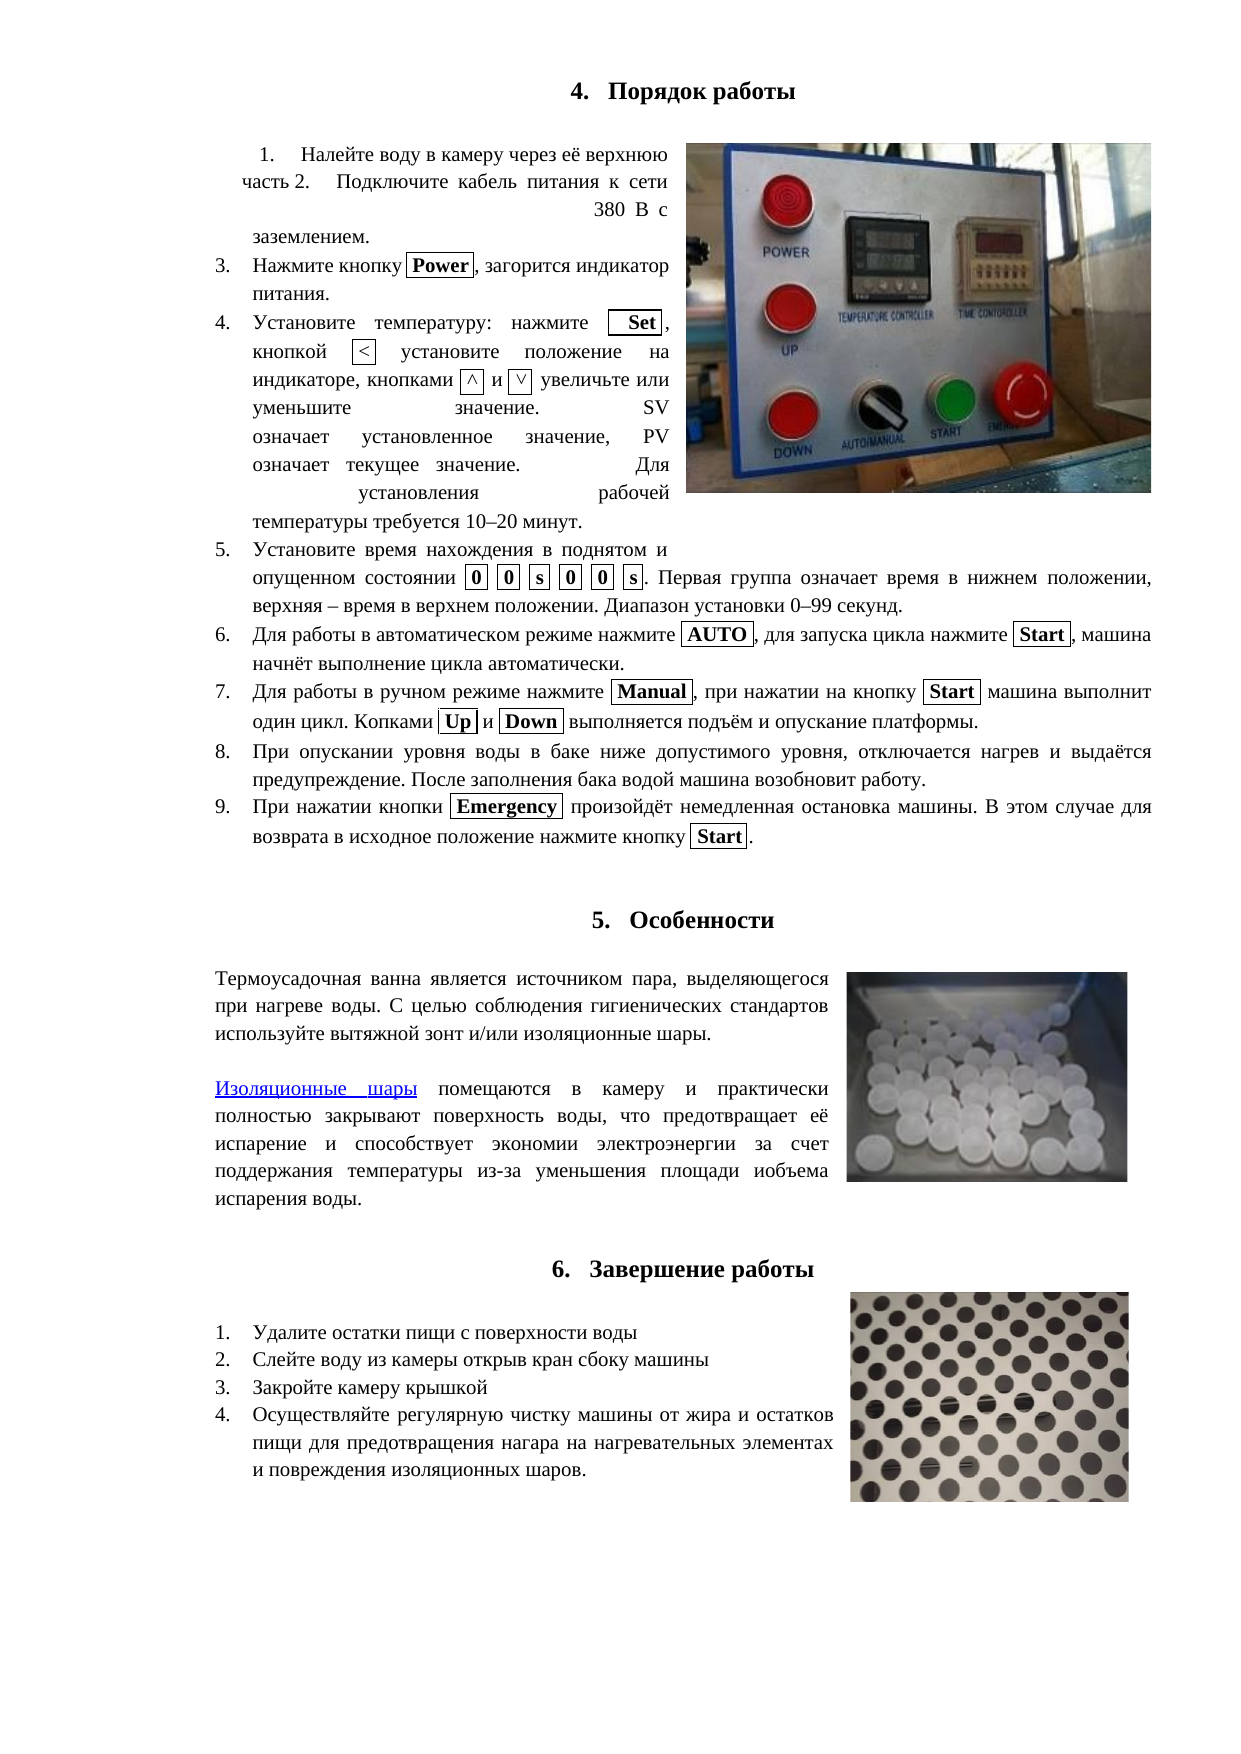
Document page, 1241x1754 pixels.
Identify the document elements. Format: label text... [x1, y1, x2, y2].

picture [686, 143, 1152, 224]
text Термоусадочная ванна является источником пара, выделяющегося при нагреве воды. С целью соблюдения гигиенических стандартов используйте вытяжной зонт и/или изоляционные шары. [215, 966, 829, 1044]
text заземлением. [252, 224, 1154, 248]
picture [850, 1344, 1129, 1502]
text 3. Нажмите кнопку Power , загорится индикатор питания. [215, 253, 673, 305]
picture [850, 1292, 1129, 1320]
text 6. Для работы в автоматическом режиме нажмите AUTO , для запуска цикла нажмите Start , машина начнёт выполнение цикла автоматически. [215, 622, 1157, 675]
text опущенном состоянии 0 0 s 0 0 s . Первая группа означает время в нижнем положении, верхняя – время в верхнем положении. Диапазон установки 0–99 секунд. [252, 565, 1157, 617]
text 5. Установите время нахождения в поднятом и [215, 537, 1154, 561]
text 1. Удалите остатки пищи с поверхности воды [215, 1320, 1154, 1344]
text 8. При опускании уровня воды в баке ниже допустимого уровня, отключается нагрев и выдаётся предупреждение. После заполнения бака водой машина возобновит работу. [215, 739, 1157, 791]
text 6. Завершение работы [552, 1254, 1154, 1283]
text 5. Особенности [592, 906, 1154, 934]
text 4. Порядок работы [570, 76, 1154, 105]
text 7. Для работы в ручном режиме нажмите Manual , при нажатии на кнопку Start машина выполнит один цикл. Копками Up и Down выполняется подъём и опускание платформы. [215, 679, 1157, 733]
text 9. При нажатии кнопки Emergency произойдёт немедленная остановка машины. В этом случае для возврата в исходное положение нажмите кнопку Start . [215, 794, 1157, 848]
text 2. Слейте воду из камеры открыв кран сбоку машины 3. Закройте камеру крышкой [215, 1347, 714, 1399]
text Изоляционные шары помещаются в камеру и практически полностью закрывают поверхность воды, что предотвращает её испарение и способствует экономии электроэнергии за счет поддержания температуры из-за уменьшения площади иобъема испарения воды. [215, 1076, 829, 1210]
text 4. Осуществляйте регулярную чистку машины от жира и остатков пищи для предотвращения нагара на нагревательных элементах и повреждения изоляционных шаров. [215, 1402, 834, 1481]
text 4. Установите температуру: нажмите Set , кнопкой < установите положение на индикаторе, кнопками ˄ и ˅ увеличьте или уменьшите значение. SV означает установленное значение, PV означает текущее значение. Для установления рабочей температуры требуется 10–20 минут. [215, 310, 669, 533]
picture [846, 972, 1128, 1182]
picture [686, 248, 1152, 493]
text 1. Налейте воду в камеру через её верхнюю часть 2. Подключите кабель питания к сети 380 В с [209, 142, 667, 221]
